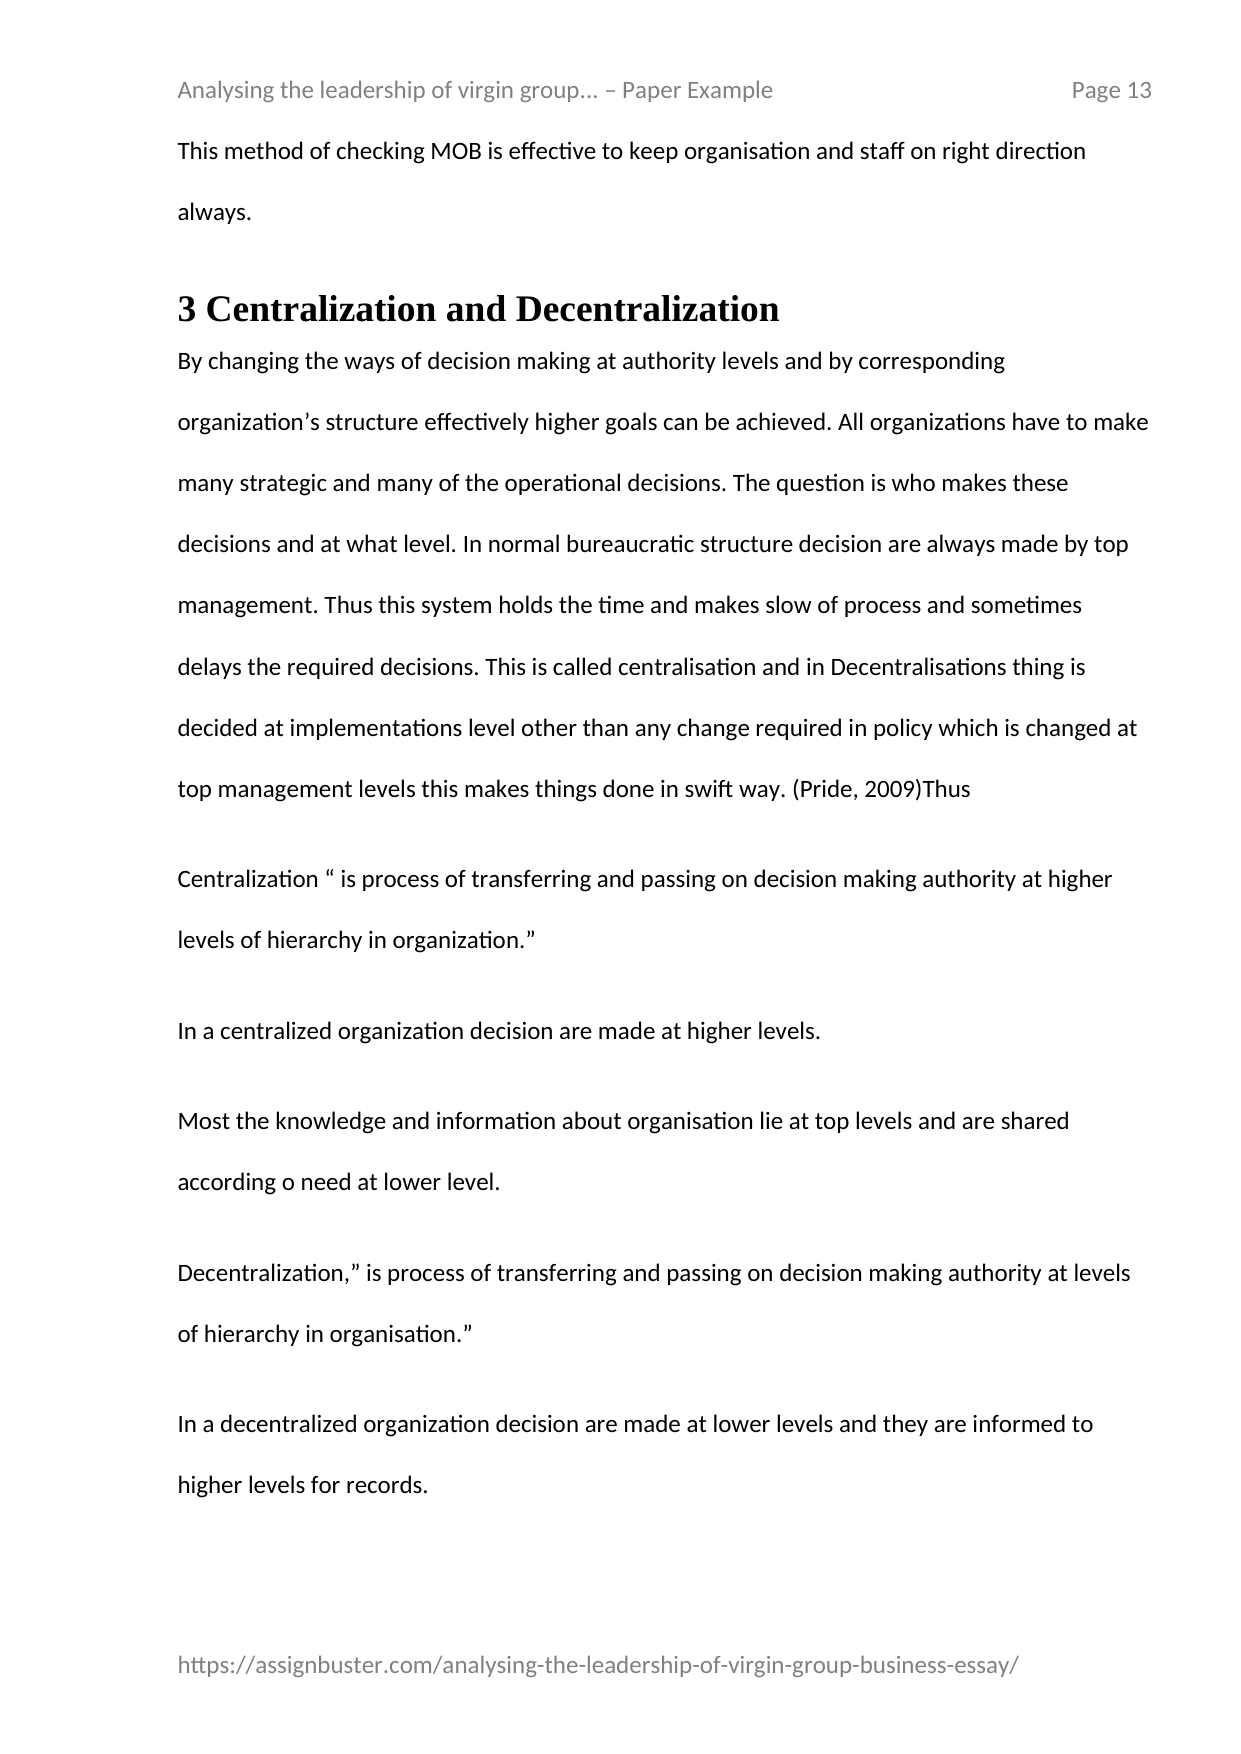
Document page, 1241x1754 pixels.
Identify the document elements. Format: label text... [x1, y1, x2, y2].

subtitle 3 Centralization and Decentralization [177, 286, 1152, 329]
text Most the knowledge and information about organisation lie at top levels and are shared according o need at lower level. [177, 1105, 1152, 1197]
text In a decentralized organization decision are made at lower levels and they are informed to higher levels for records. [177, 1408, 1152, 1500]
text In a centralized organization decision are made at higher levels. [177, 1015, 1152, 1045]
text Decentralization,” is process of transferring and passing on decision making authority at levels of hierarchy in organisation.” [177, 1257, 1152, 1348]
text Centralization “ is process of transferring and passing on decision making authority at higher levels of hierarchy in organization.” [177, 863, 1152, 955]
text By changing the ways of decision making at authority levels and by corresponding organization’s structure effectively higher goals can be achieved. All organizations have to make many strategic and many of the operational decisions. The question is who makes these decisions and at what level. In normal bureaucratic structure decision are always made by top management. Thus this system holds the time and makes slow of process and sometimes delays the required decisions. This is called centralisation and in Decentralisations thing is decided at implementations level other than any change required in policy which is changed at top management levels this makes things done in swift way. (Pride, 2009)Thus [177, 345, 1152, 803]
text This method of checking MOB is effective to keep organisation and staff on right direction always. [177, 135, 1152, 226]
